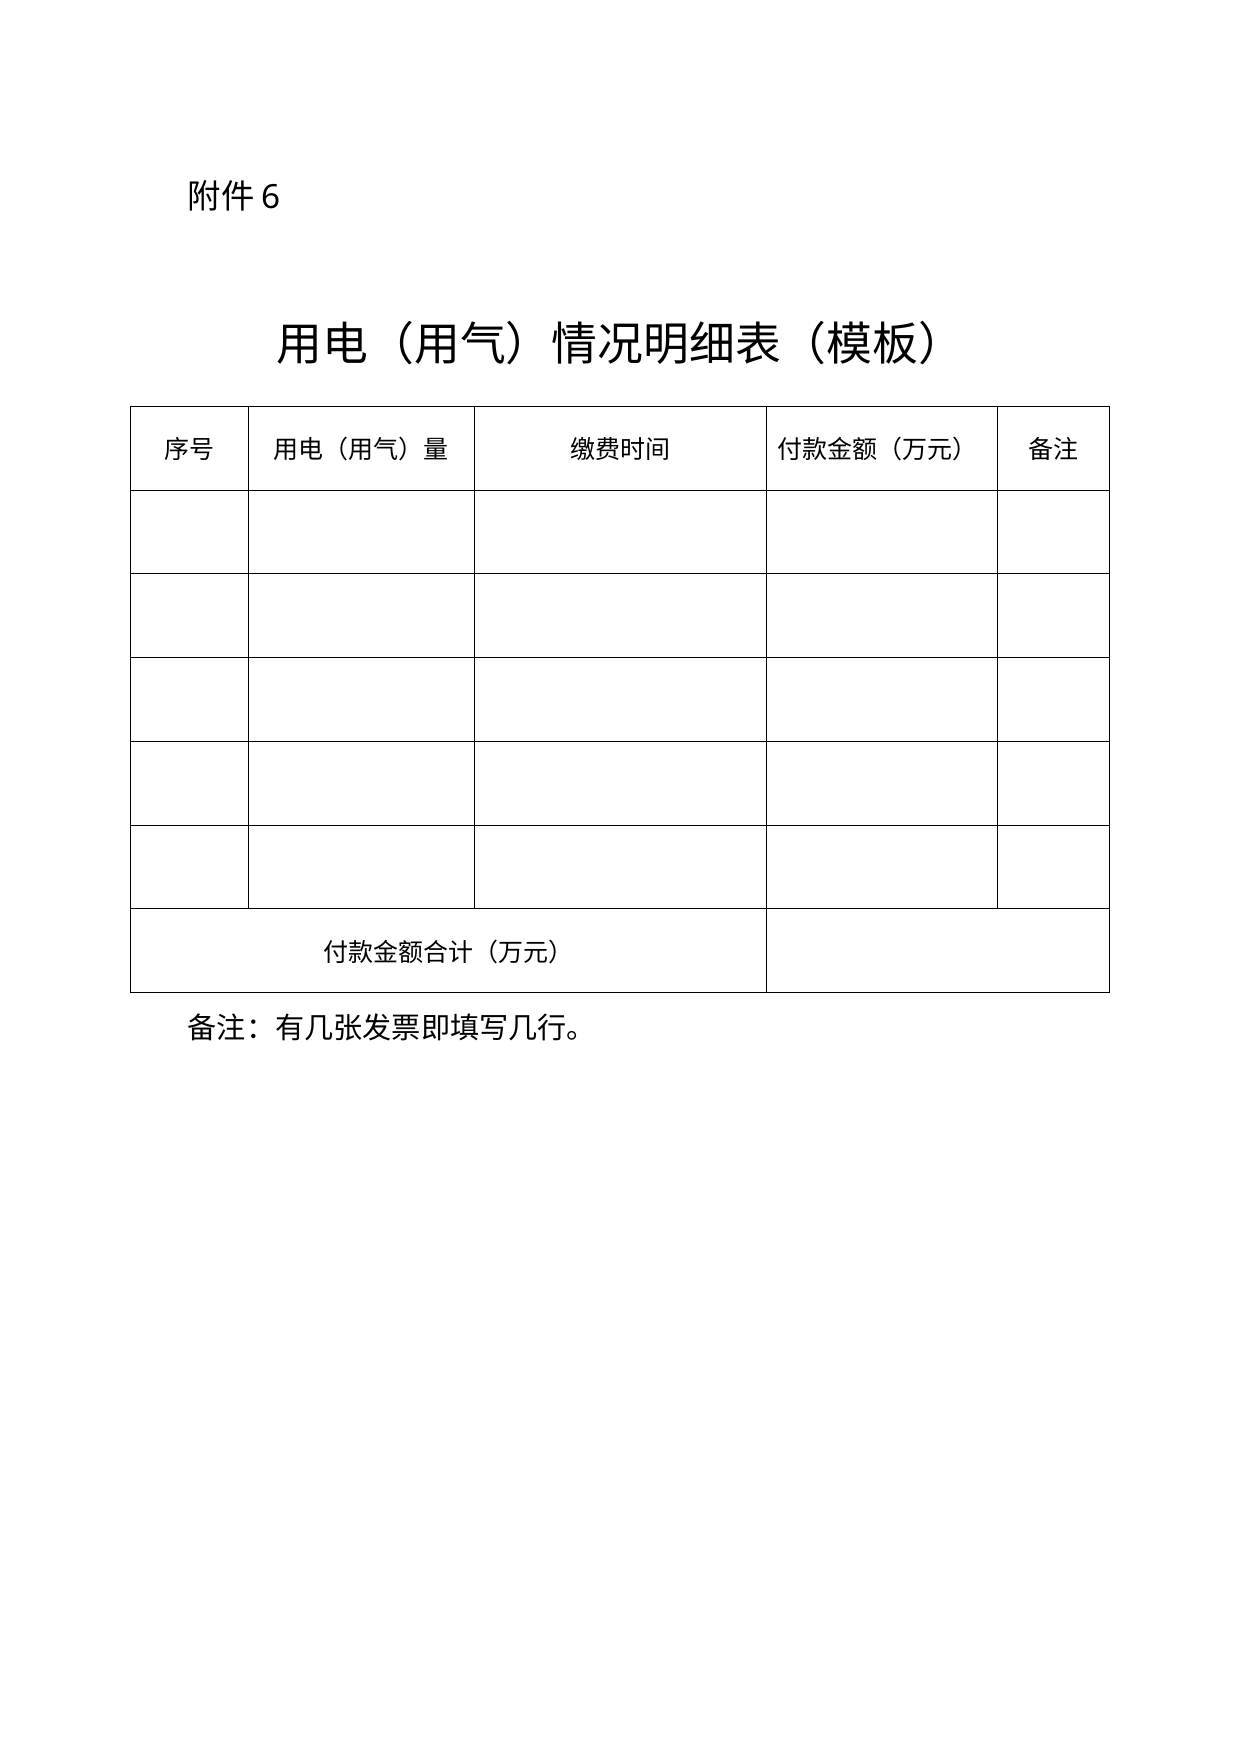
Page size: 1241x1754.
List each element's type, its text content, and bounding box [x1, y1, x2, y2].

table_cell [767, 909, 1109, 992]
table_cell [475, 742, 766, 824]
table_cell [767, 742, 997, 824]
table_cell [249, 491, 474, 573]
table_cell [767, 826, 997, 908]
table_cell [998, 742, 1109, 824]
table_cell [249, 658, 474, 741]
table_header 付款金额（万元） [767, 407, 997, 489]
table_cell [249, 826, 474, 908]
table_header 用电（用气）量 [249, 407, 474, 489]
table_cell [767, 491, 997, 573]
table_cell [767, 574, 997, 657]
table_header 缴费时间 [475, 407, 766, 489]
text 用电（用气）情况明细表（模板） [187, 292, 1053, 389]
table_cell [475, 658, 766, 741]
table_cell [475, 491, 766, 573]
table_cell [131, 491, 248, 573]
table_cell [131, 658, 248, 741]
table_cell [131, 826, 248, 908]
table_cell [998, 574, 1109, 657]
table_cell [475, 574, 766, 657]
table_cell [475, 826, 766, 908]
table_cell [998, 826, 1109, 908]
table_cell [767, 658, 997, 741]
table_cell [249, 574, 474, 657]
table_cell [249, 742, 474, 824]
table_header 备注 [998, 407, 1109, 489]
table_cell [998, 658, 1109, 741]
table_cell [131, 742, 248, 824]
table_cell [131, 574, 248, 657]
table_cell 付款金额合计（万元） [131, 909, 766, 992]
text 附件6 [187, 162, 1053, 227]
text 备注：有几张发票即填写几行。 [187, 993, 1053, 1058]
table_header 序号 [131, 407, 248, 489]
table_cell [998, 491, 1109, 573]
